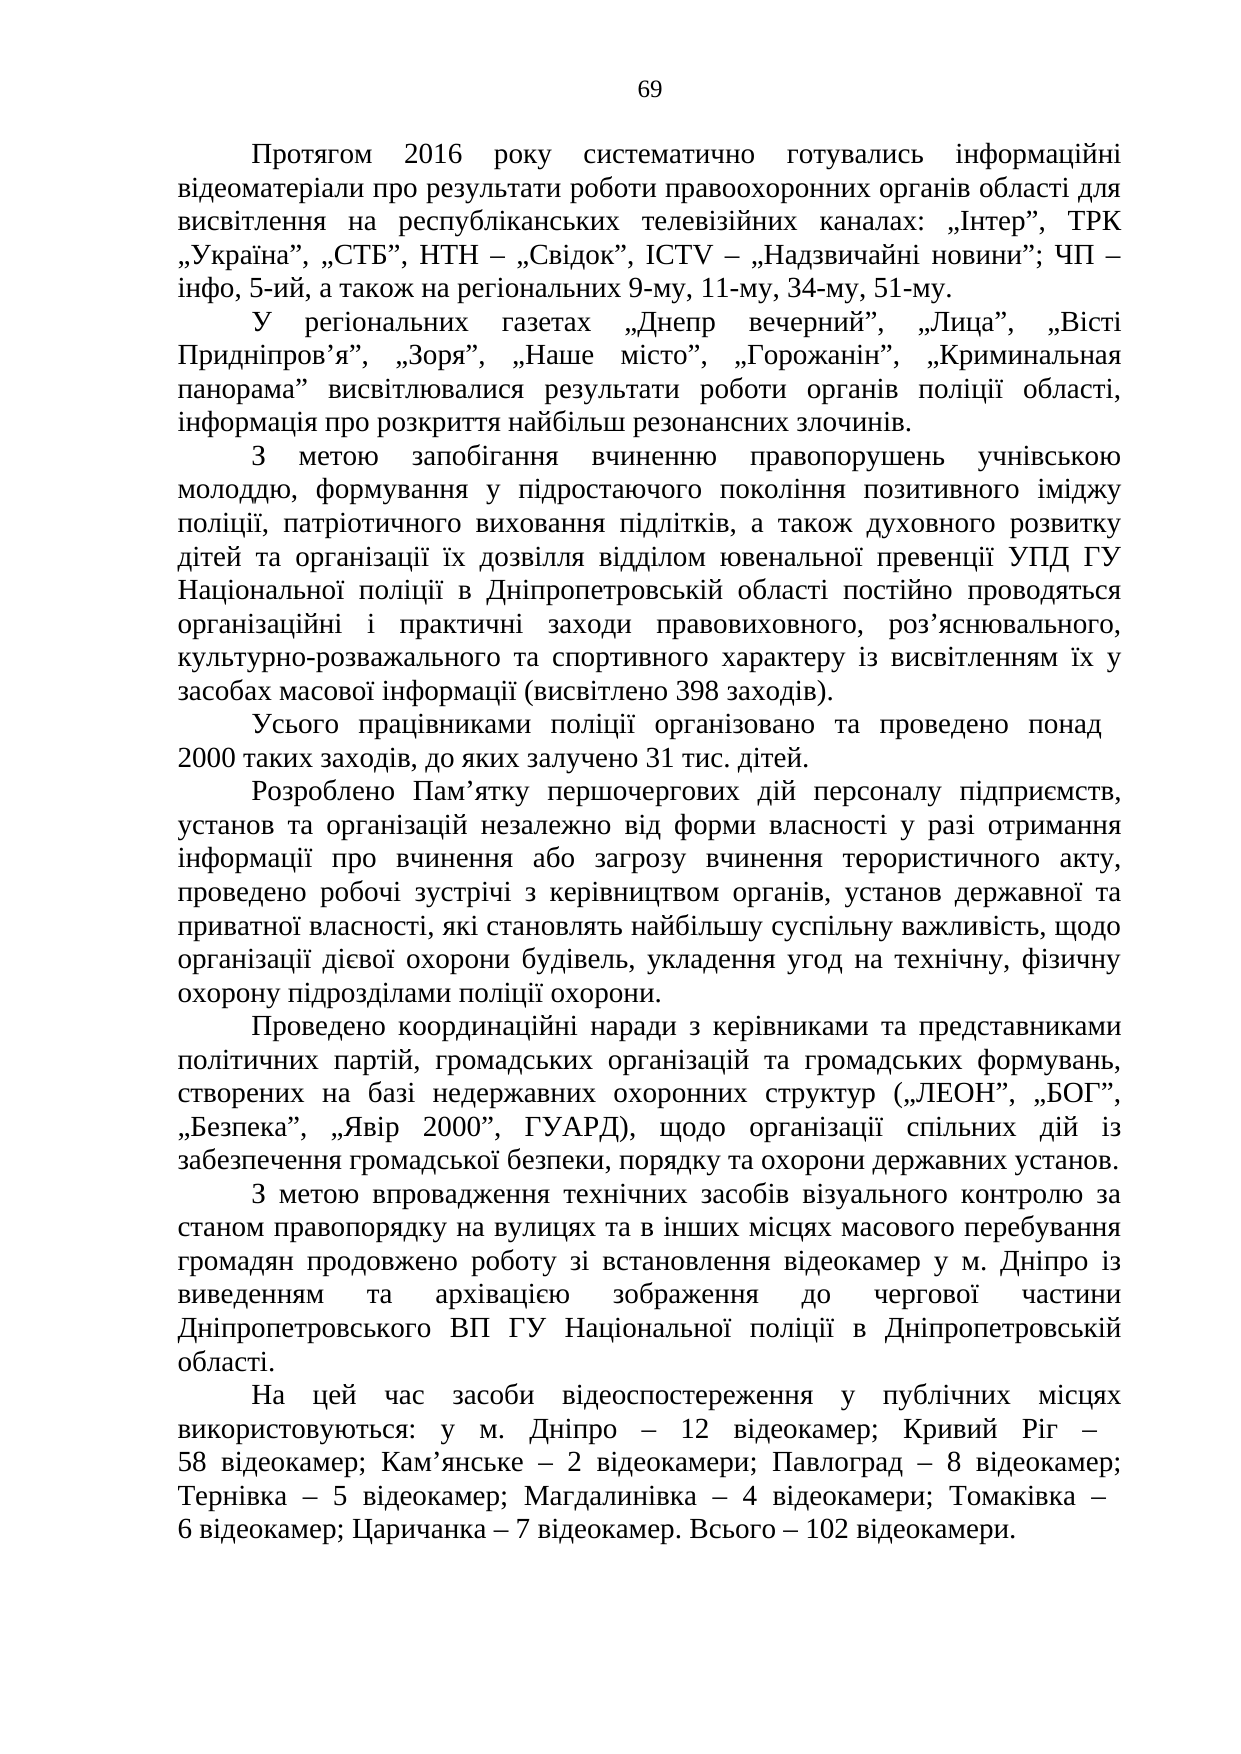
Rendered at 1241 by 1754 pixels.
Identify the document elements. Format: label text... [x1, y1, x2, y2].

text На цей час засоби відеоспостереження у публічних місцях використовуються: у м. Дніпро – 12 відеокамер; Кривий Ріг – 58 відеокамер; Кам’янське – 2 відеокамери; Павлоград – 8 відеокамер; Тернівка – 5 відеокамер; Магдалинівка – 4 відеокамери; Томаківка – 6 відеокамер; Царичанка – 7 відеокамер. Всього – 102 відеокамери. [177, 1377, 1122, 1545]
text З метою запобігання вчиненню правопорушень учнівською молоддю, формування у підростаючого покоління позитивного іміджу поліції, патріотичного виховання підлітків, а також духовного розвитку дітей та організації їх дозвілля відділом ювенальної превенції УПД ГУ Національної поліції в Дніпропетровській області постійно проводяться організаційні і практичні заходи правовиховного, роз’яснювального, культурно-розважального та спортивного характеру із висвітленням їх у засобах масової інформації (висвітлено 398 заходів). [177, 438, 1122, 706]
text Протягом 2016 року систематично готувались інформаційні відеоматеріали про результати роботи правоохоронних органів області для висвітлення на республіканських телевізійних каналах: „Інтер”, ТРК „Україна”, „СТБ”, НТН – „Свідок”, ICTV – „Надзвичайні новини”; ЧП – інфо, 5-ий, а також на регіональних 9-му, 11-му, 34-му, 51-му. [177, 136, 1122, 304]
text Проведено координаційні наради з керівниками та представниками політичних партій, громадських організацій та громадських формувань, створених на базі недержавних охоронних структур („ЛЕОН”, „БОГ”, „Безпека”, „Явір 2000”, ГУАРД), щодо організації спільних дій із забезпечення громадської безпеки, порядку та охорони державних установ. [177, 1008, 1122, 1176]
text У регіональних газетах „Днепр вечерний”, „Лица”, „Вісті Придніпров’я”, „Зоря”, „Наше місто”, „Горожанін”, „Криминальная панорама” висвітлювалися результати роботи органів поліції області, інформація про розкриття найбільш резонансних злочинів. [177, 304, 1122, 438]
text Розроблено Пам’ятку першочергових дій персоналу підприємств, установ та організацій незалежно від форми власності у разі отримання інформації про вчинення або загрозу вчинення терористичного акту, проведено робочі зустрічі з керівництвом органів, установ державної та приватної власності, які становлять найбільшу суспільну важливість, щодо організації дієвої охорони будівель, укладення угод на технічну, фізичну охорону підрозділами поліції охорони. [177, 773, 1122, 1008]
text Усього працівниками поліції організовано та проведено понад 2000 таких заходів, до яких залучено 31 тис. дітей. [177, 706, 1122, 773]
text З метою впровадження технічних засобів візуального контролю за станом правопорядку на вулицях та в інших місцях масового перебування громадян продовжено роботу зі встановлення відеокамер у м. Дніпро із виведенням та архівацією зображення до чергової частини Дніпропетровського ВП ГУ Національної поліції в Дніпропетровській області. [177, 1176, 1122, 1377]
